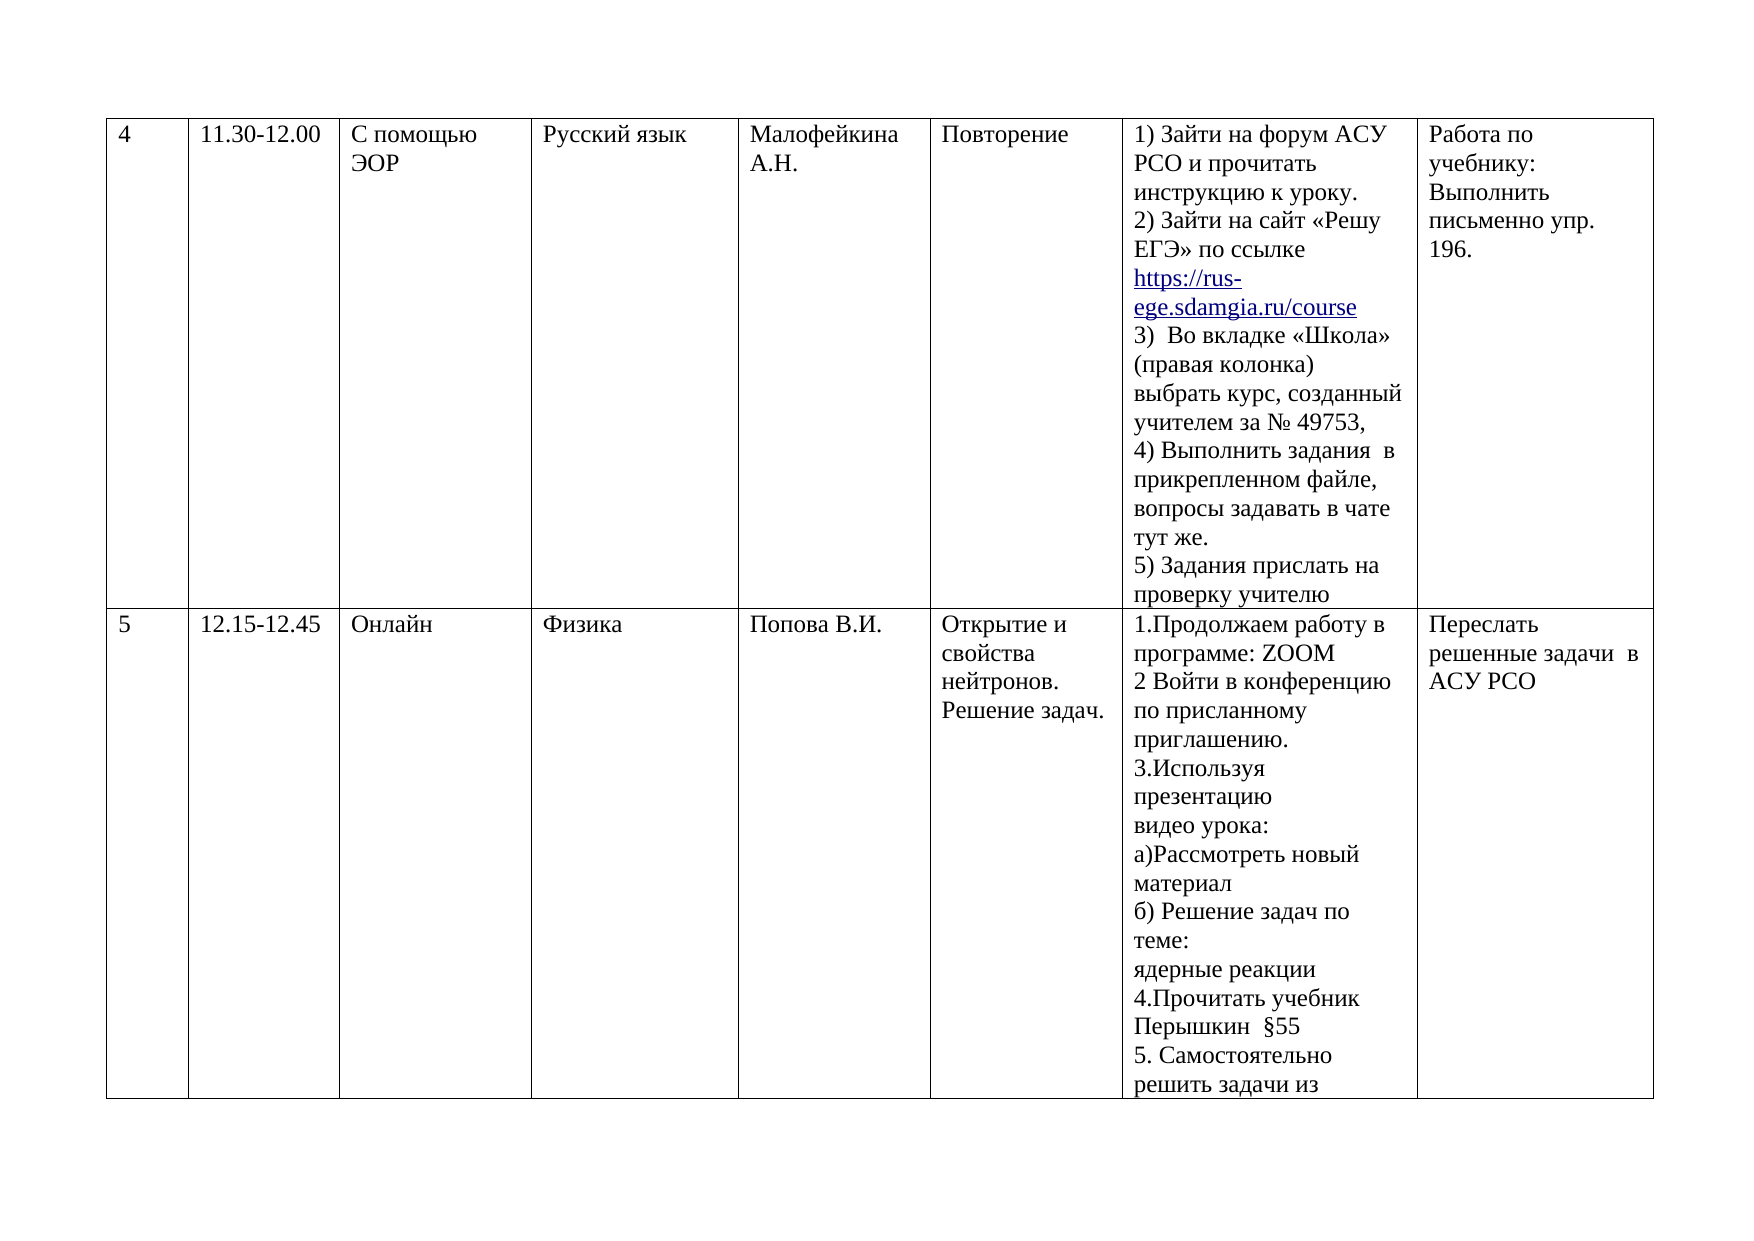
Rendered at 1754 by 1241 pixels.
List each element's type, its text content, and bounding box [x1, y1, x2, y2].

table_cell Малофейкина А.Н. [739, 119, 930, 608]
table_cell 12.15-12.45 [189, 609, 339, 1098]
table_cell Повторение [931, 119, 1122, 608]
table_cell 5 [107, 609, 188, 1098]
table_cell С помощью ЭОР [340, 119, 531, 608]
table_cell Физика [532, 609, 738, 1098]
table_cell 4 [107, 119, 188, 608]
table_cell Онлайн [340, 609, 531, 1098]
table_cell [1123, 609, 1417, 1098]
table_cell 1) Зайти на форум АСУ РСО и прочитать инструкцию к уроку. 2) Зайти на сайт «Решу ЕГЭ» по ссылке https://rus-ege.sdamgia.ru/course 3) Во вкладке «Школа» (правая колонка) выбрать курс, созданный учителем за № 49753, 4) Выполнить задания в прикрепленном файле, вопросы задавать в чате тут же. 5) Задания прислать на проверку учителю [1123, 119, 1417, 608]
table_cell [1418, 119, 1653, 608]
table_cell 11.30-12.00 [189, 119, 339, 608]
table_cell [931, 609, 1122, 1098]
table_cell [1418, 609, 1653, 1098]
table_cell Русский язык [532, 119, 738, 608]
table_cell Попова В.И. [739, 609, 930, 1098]
